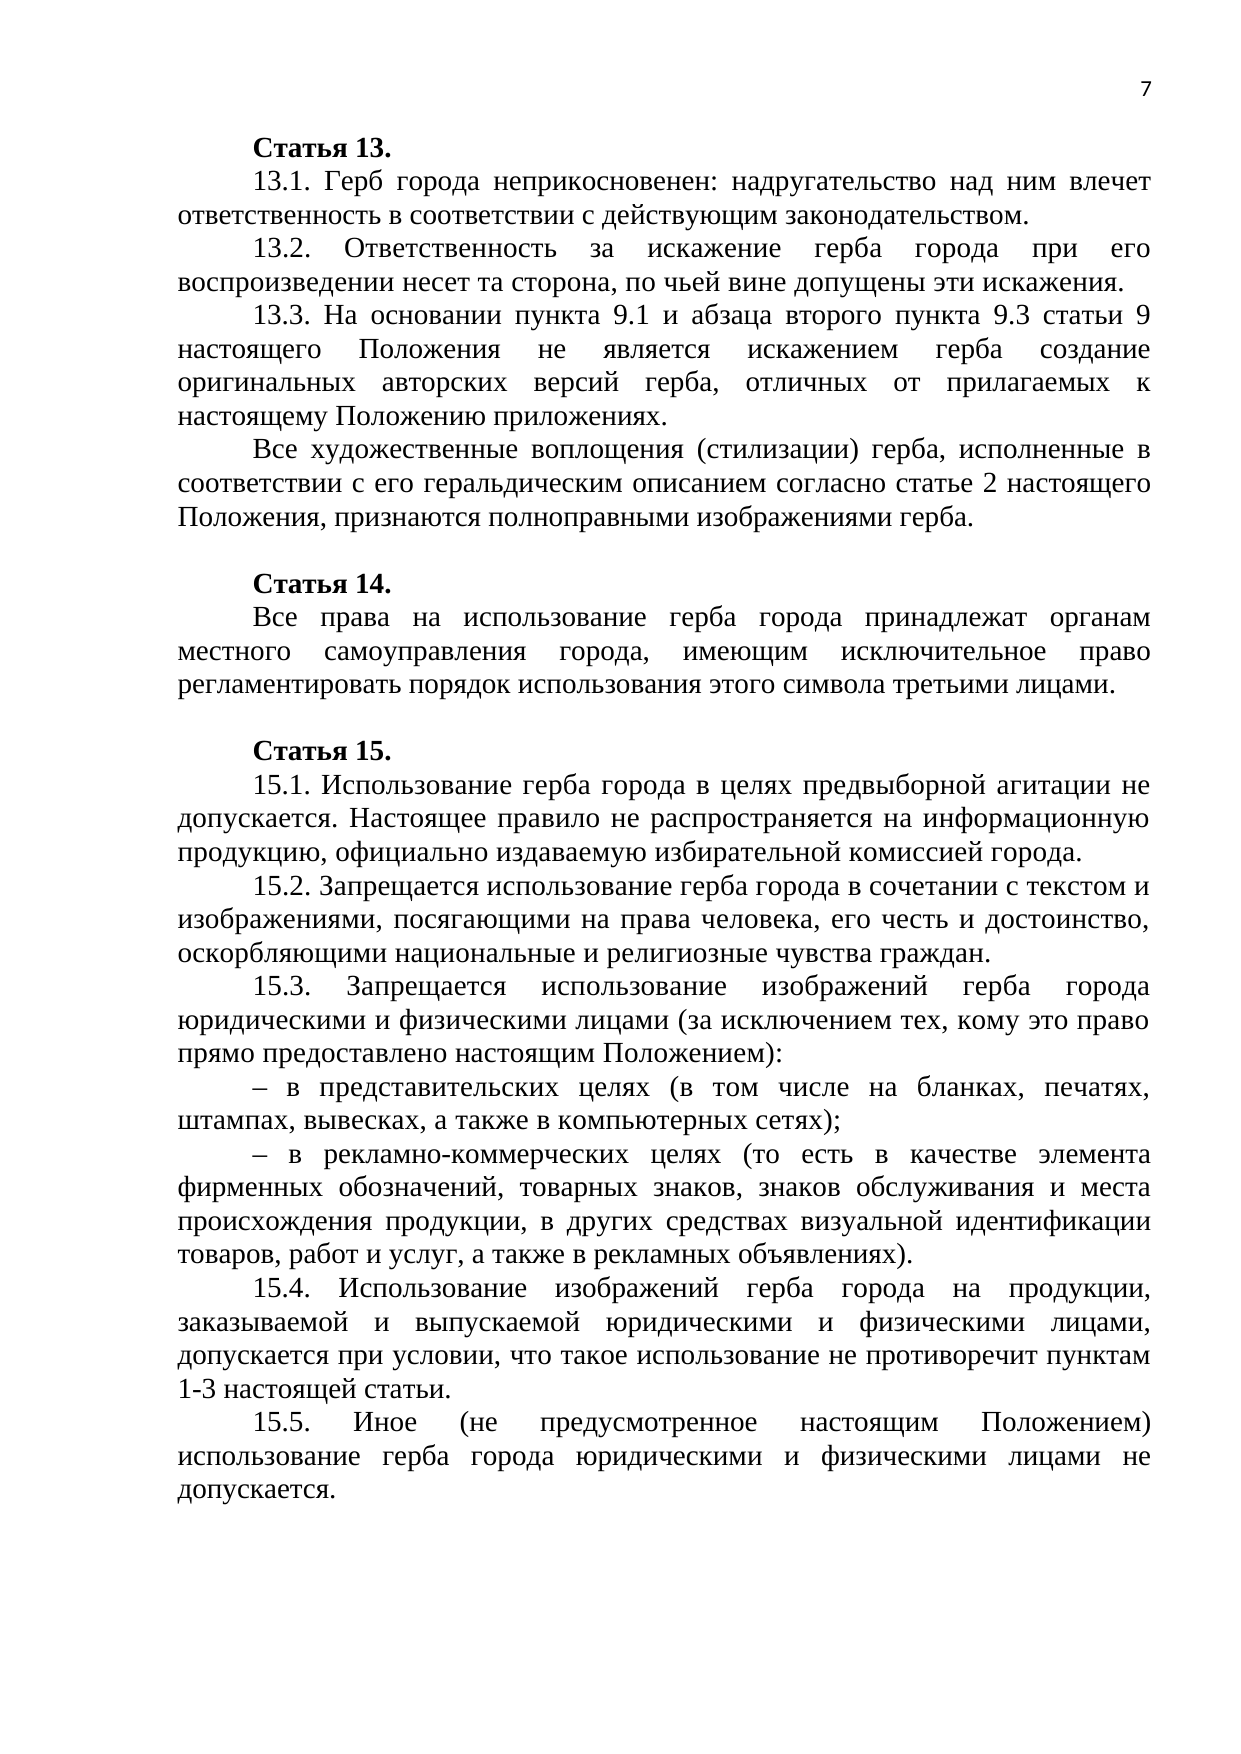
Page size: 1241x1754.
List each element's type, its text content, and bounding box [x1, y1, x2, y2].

text 13.1. Герб города неприкосновенен: надругательство над ним влечет ответственность в соответствии с действующим законодательством. [177, 163, 1152, 230]
text 13.2. Ответственность за искажение герба города при его воспроизведении несет та сторона, по чьей вине допущены эти искажения. [177, 230, 1152, 297]
text 15.5. Иное (не предусмотренное настоящим Положением) использование герба города юридическими и физическими лицами не допускается. [177, 1404, 1152, 1505]
text 15.4. Использование изображений герба города на продукции, заказываемой и выпускаемой юридическими и физическими лицами, допускается при условии, что такое использование не противоречит пунктам 1-3 настоящей статьи. [177, 1270, 1152, 1404]
text Статья 15. [177, 733, 1152, 767]
text 13.3. На основании пункта 9.1 и абзаца второго пункта 9.3 статьи 9 настоящего Положения не является искажением герба создание оригинальных авторских версий герба, отличных от прилагаемых к настоящему Положению приложениях. [177, 297, 1152, 432]
text Все художественные воплощения (стилизации) герба, исполненные в соответствии с его геральдическим описанием согласно статье 2 настоящего Положения, признаются полноправными изображениями герба. [177, 432, 1152, 532]
text Статья 14. [177, 566, 1152, 599]
text Все права на использование герба города принадлежат органам местного самоуправления города, имеющим исключительное право регламентировать порядок использования этого символа третьими лицами. [177, 599, 1152, 700]
text 15.2. Запрещается использование герба города в сочетании с текстом и изображениями, посягающими на права человека, его честь и достоинство, оскорбляющими национальные и религиозные чувства граждан. [177, 868, 1152, 968]
text 15.1. Использование герба города в целях предвыборной агитации не допускается. Настоящее правило не распространяется на информационную продукцию, официально издаваемую избирательной комиссией города. [177, 767, 1152, 868]
text – в представительских целях (в том числе на бланках, печатях, штампах, вывесках, а также в компьютерных сетях); [177, 1069, 1152, 1136]
text – в рекламно-коммерческих целях (то есть в качестве элемента фирменных обозначений, товарных знаков, знаков обслуживания и места происхождения продукции, в других средствах визуальной идентификации товаров, работ и услуг, а также в рекламных объявлениях). [177, 1136, 1152, 1270]
text 15.3. Запрещается использование изображений герба города юридическими и физическими лицами (за исключением тех, кому это право прямо предоставлено настоящим Положением): [177, 968, 1152, 1069]
text Статья 13. [177, 130, 1152, 163]
